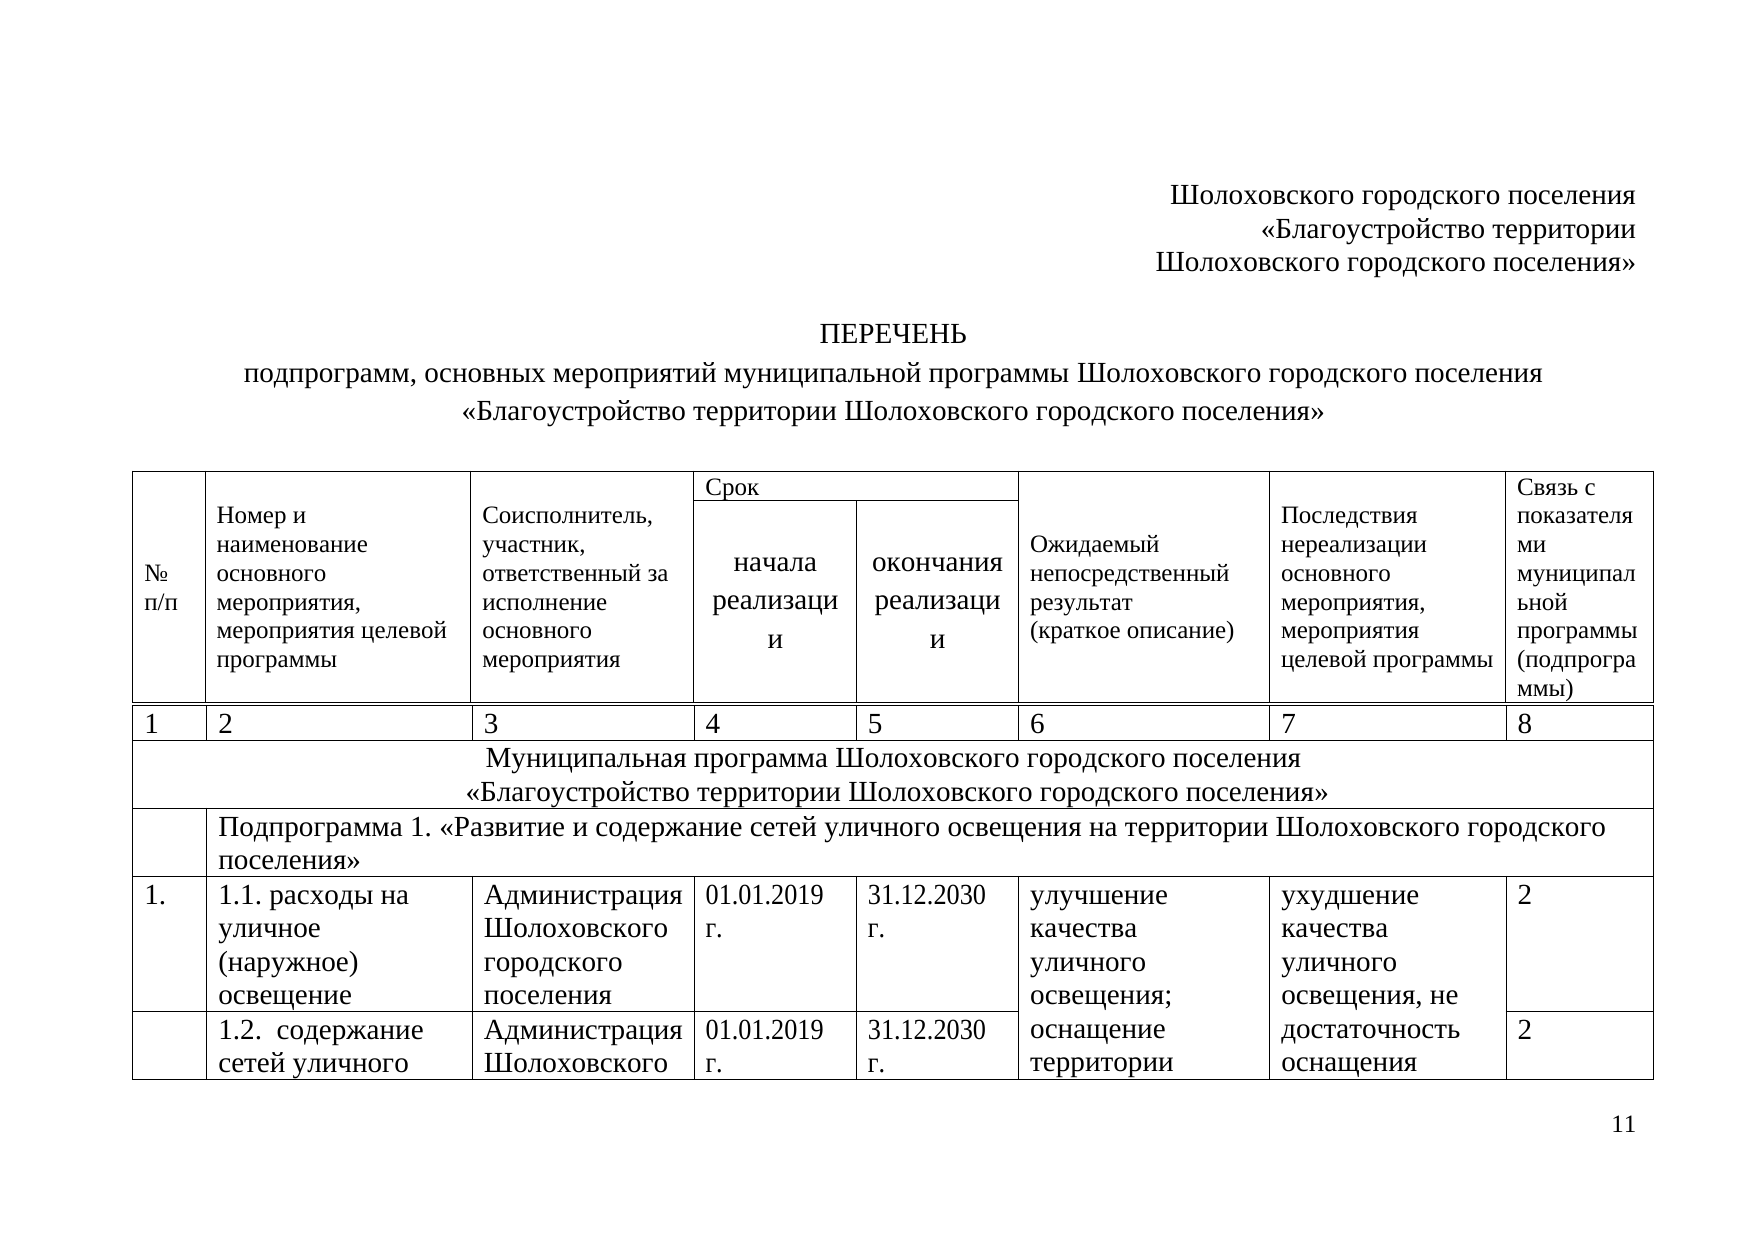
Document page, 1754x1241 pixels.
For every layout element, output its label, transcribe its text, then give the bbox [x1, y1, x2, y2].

table_cell [133, 1012, 206, 1079]
table_cell ухудшение качества уличного освещения, не достаточность оснащения сетью уличного освещения [1270, 877, 1506, 1079]
table_cell 2 [1507, 1012, 1653, 1079]
table_cell 31.12.2030 г. [857, 1012, 1018, 1079]
table_cell Соисполнитель, участник, ответственный за исполнение основного мероприятия [471, 472, 693, 702]
table_cell 01.01.2019 г. [695, 1012, 856, 1079]
table_header 6 [1019, 706, 1269, 739]
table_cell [473, 1012, 694, 1079]
table_header 3 [473, 706, 694, 739]
table_cell окончания реализации [857, 501, 1018, 702]
table_header 1 [133, 706, 206, 739]
table_cell Муниципальная программа Шолоховского городского поселения «Благоустройство территории Шолоховского городского поселения» [133, 741, 1653, 808]
table_cell 1.1. расходы на уличное (наружное) освещение [207, 877, 472, 1011]
table_header 4 [695, 706, 856, 739]
table_cell 1. [133, 877, 206, 1011]
table_header 2 [207, 706, 472, 739]
table_header ПЕРЕЧЕНЬ подпрограмм, основных мероприятий муниципальной программы Шолоховского городского поселения «Благоустройство территории Шолоховского городского поселения» [133, 278, 1653, 471]
text «Благоустройство территории Шолоховского городского поселения» [118, 211, 1636, 278]
table_cell улучшение качества уличного освещения; оснащение территории поселения достаточной сетью уличного освещения [1019, 877, 1269, 1079]
table_cell [133, 809, 206, 876]
text Шолоховского городского поселения [118, 177, 1636, 211]
table_header 7 [1270, 706, 1506, 739]
table_header 8 [1507, 706, 1653, 739]
table_cell 2 [1507, 877, 1653, 1011]
table_cell Связь с показателями муниципальной программы (подпрограммы) [1506, 472, 1653, 702]
table_cell Последствия нереализации основного мероприятия, мероприятия целевой программы [1270, 472, 1505, 702]
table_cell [473, 877, 694, 1011]
table_cell начала реализации [694, 501, 856, 702]
table_header 5 [857, 706, 1018, 739]
table_cell Номер и наименование основного мероприятия, мероприятия целевой программы [206, 472, 470, 702]
table_cell Подпрограмма 1. «Развитие и содержание сетей уличного освещения на территории Шолоховского городского поселения» [207, 809, 1653, 876]
table_cell № п/п [133, 472, 205, 702]
table_cell Ожидаемый непосредственный результат (краткое описание) [1019, 472, 1269, 702]
table_cell 01.01.2019 г. [695, 877, 856, 1011]
table_cell Срок [694, 472, 1018, 500]
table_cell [207, 1012, 472, 1079]
table_cell 31.12.2030 г. [857, 877, 1018, 1011]
